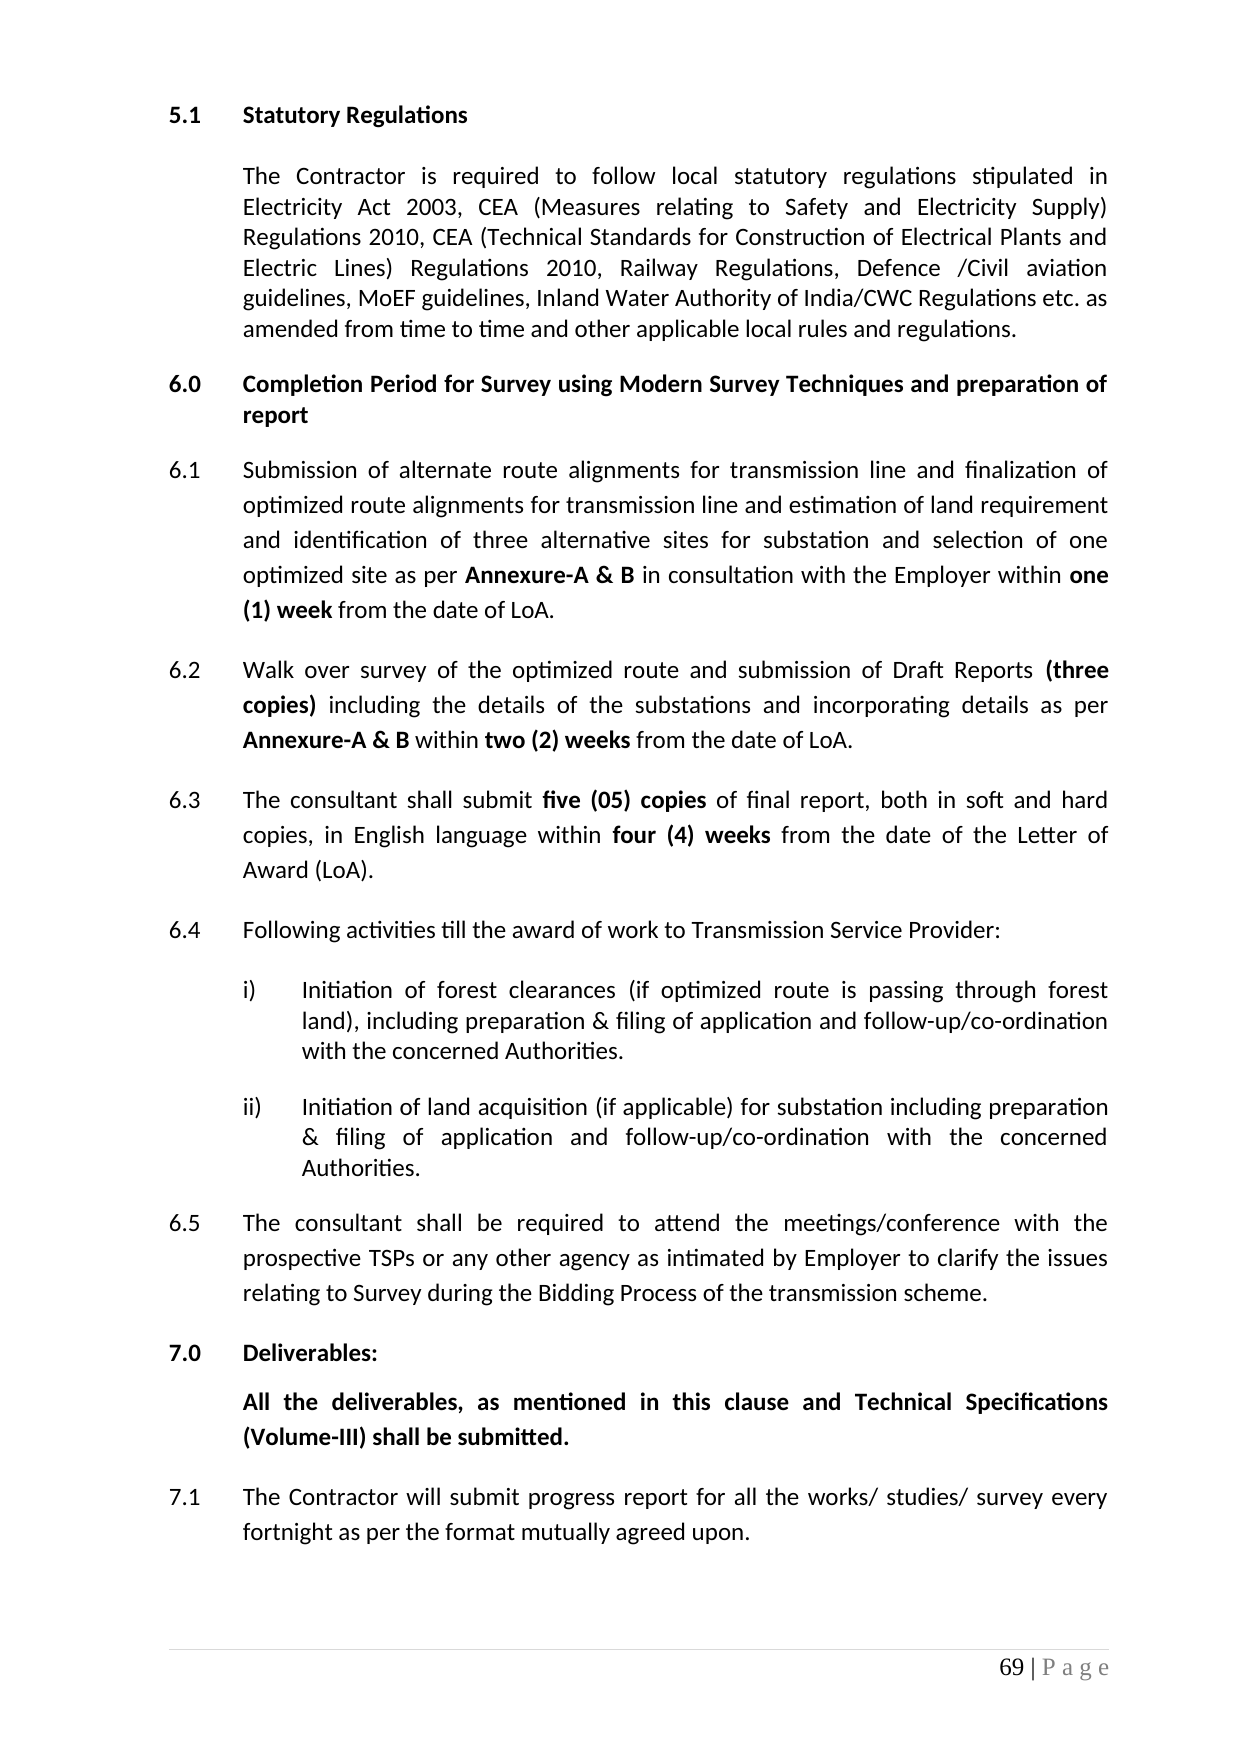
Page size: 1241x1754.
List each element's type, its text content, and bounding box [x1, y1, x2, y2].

list The Contractor will submit progress report for all the works/ studies/ survey every fortnight as per the format mutually agreed upon. [169, 1481, 1109, 1546]
list Initiation of forest clearances (if optimized route is passing through forest land), including preparation & filing of application and follow-up/co-ordination with the concerned Authorities. [243, 974, 1109, 1066]
list Following activities till the award of work to Transmission Service Provider: [169, 914, 1109, 945]
text All the deliverables, as mentioned in this clause and Technical Specifications (Volume-III) shall be submitted. [243, 1386, 1109, 1451]
list The consultant shall be required to attend the meetings/conference with the prospective TSPs or any other agency as intimated by Employer to clarify the issues relating to Survey during the Bidding Process of the transmission scheme. [169, 1207, 1109, 1308]
list Statutory Regulations [169, 99, 1109, 129]
list Deliverables: [169, 1337, 1109, 1368]
text The Contractor is required to follow local statutory regulations stipulated in Electricity Act 2003, CEA (Measures relating to Safety and Electricity Supply) Regulations 2010, CEA (Technical Standards for Construction of Electrical Plants and Electric Lines) Regulations 2010, Railway Regulations, Defence /Civil aviation guidelines, MoEF guidelines, Inland Water Authority of India/CWC Regulations etc. as amended from time to time and other applicable local rules and regulations. [243, 160, 1109, 343]
list Initiation of land acquisition (if applicable) for substation including preparation & filing of application and follow-up/co-ordination with the concerned Authorities. [243, 1091, 1109, 1182]
list Completion Period for Survey using Modern Survey Techniques and preparation of report [169, 368, 1109, 429]
list Submission of alternate route alignments for transmission line and finalization of optimized route alignments for transmission line and estimation of land requirement and identification of three alternative sites for substation and selection of one optimized site as per Annexure-A & B in consultation with the Employer within one (1) week from the date of LoA. [169, 454, 1109, 625]
list Walk over survey of the optimized route and submission of Draft Reports (three copies) including the details of the substations and incorporating details as per Annexure-A & B within two (2) weeks from the date of LoA. [169, 654, 1109, 755]
list The consultant shall submit five (05) copies of final report, both in soft and hard copies, in English language within four (4) weeks from the date of the Letter of Award (LoA). [169, 784, 1109, 885]
